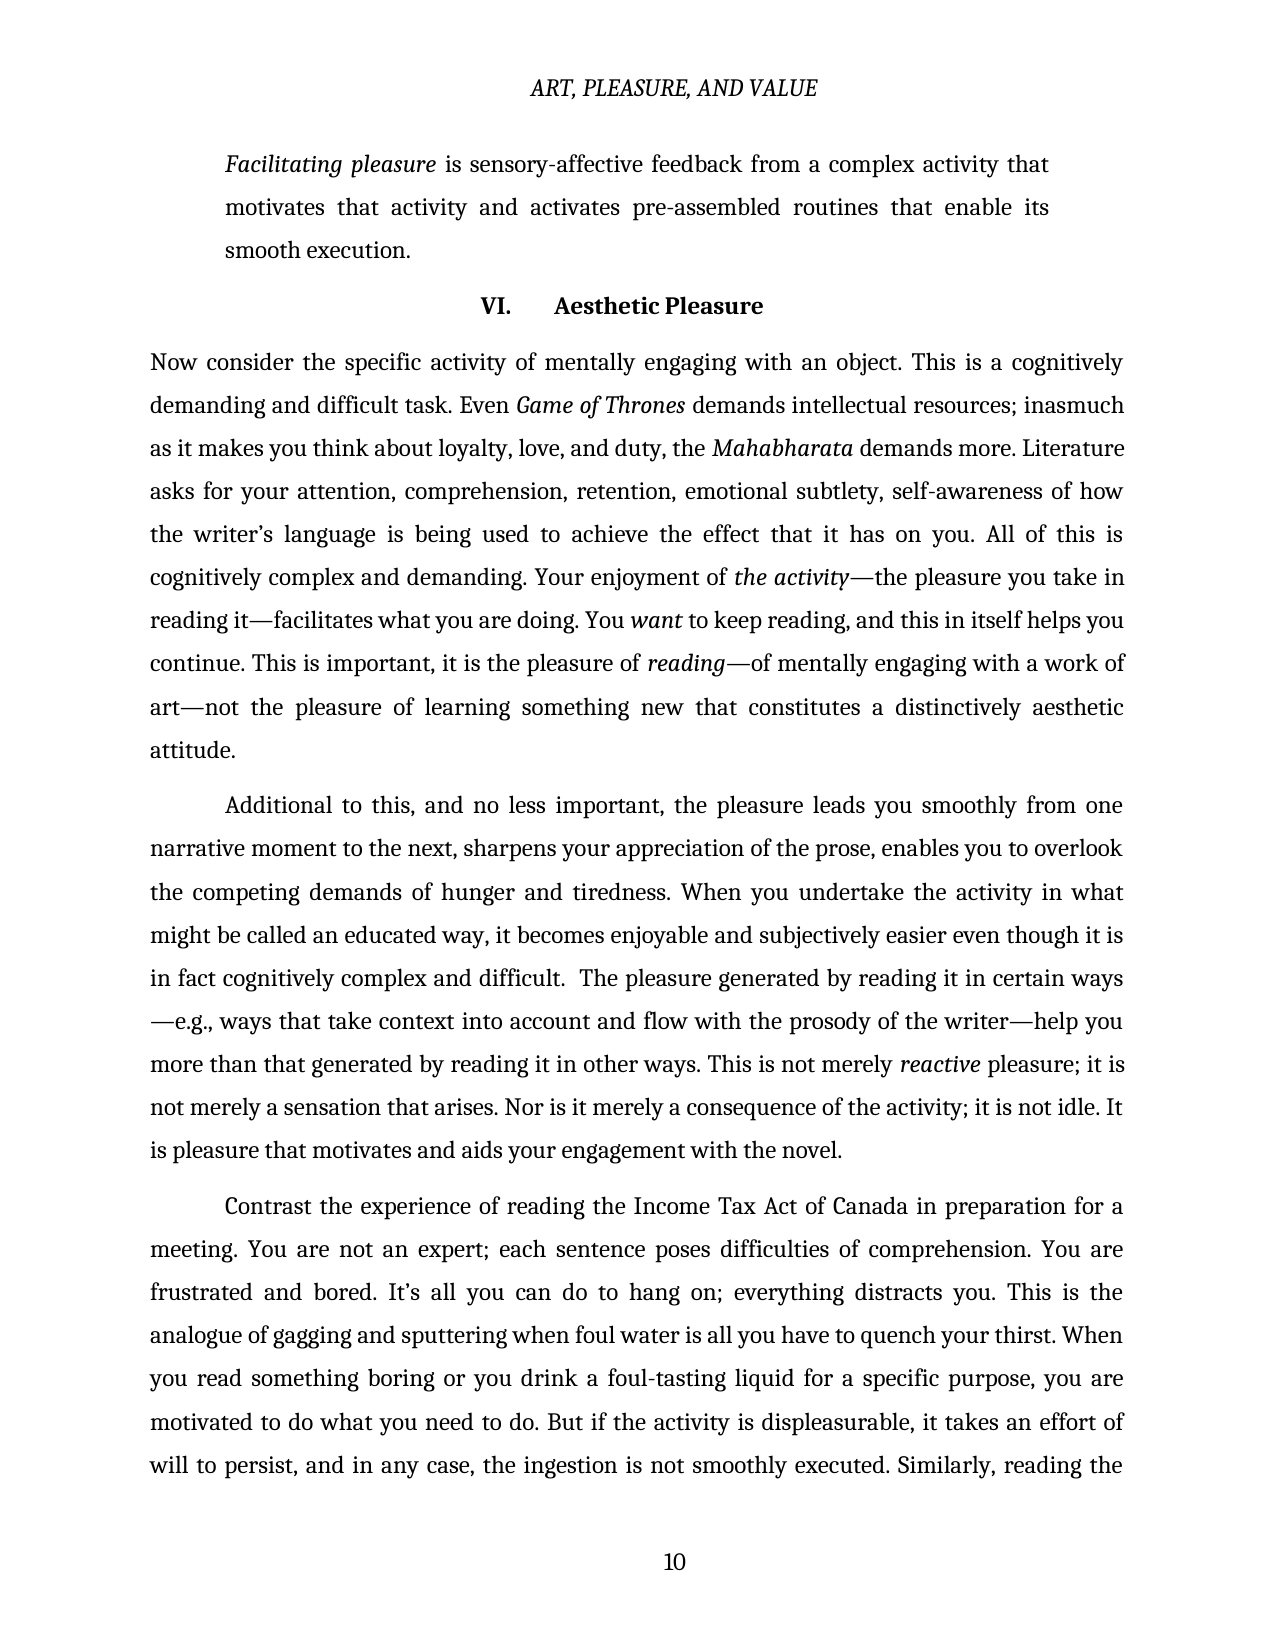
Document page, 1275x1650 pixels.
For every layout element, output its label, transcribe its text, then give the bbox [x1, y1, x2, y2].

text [150, 1192, 1125, 1479]
text Facilitating pleasure is sensory-affective feedback from a complex activity that motivates that activity and activates pre-assembled routines that enable its smooth execution. [225, 150, 1050, 265]
text Now consider the specific activity of mentally engaging with an object. This is a cognitively demanding and difficult task. Even Game of Thrones demands intellectual resources; inasmuch as it makes you think about loyalty, love, and duty, the Mahabharata demands more. Literature asks for your attention, comprehension, retention, emotional subtlety, self-awareness of how the writer’s language is being used to achieve the effect that it has on you. All of this is cognitively complex and demanding. Your enjoyment of the activity—the pleasure you take in reading it—facilitates what you are doing. You want to keep reading, and this in itself helps you continue. This is important, it is the pleasure of reading—of mentally engaging with a work of art—not the pleasure of learning something new that constitutes a distinctively aesthetic attitude. [150, 347, 1125, 764]
subtitle Aesthetic Pleasure [150, 292, 1125, 321]
text Additional to this, and no less important, the pleasure leads you smoothly from one narrative moment to the next, sharpens your appreciation of the prose, enables you to overlook the competing demands of hunger and tiredness. When you undertake the activity in what might be called an educated way, it becomes enjoyable and subjectively easier even though it is in fact cognitively complex and difficult. The pleasure generated by reading it in certain ways—e.g., ways that take context into account and flow with the prosody of the writer—help you more than that generated by reading it in other ways. This is not merely reactive pleasure; it is not merely a sensation that arises. Nor is it merely a consequence of the activity; it is not idle. It is pleasure that motivates and aids your engagement with the novel. [150, 791, 1125, 1165]
